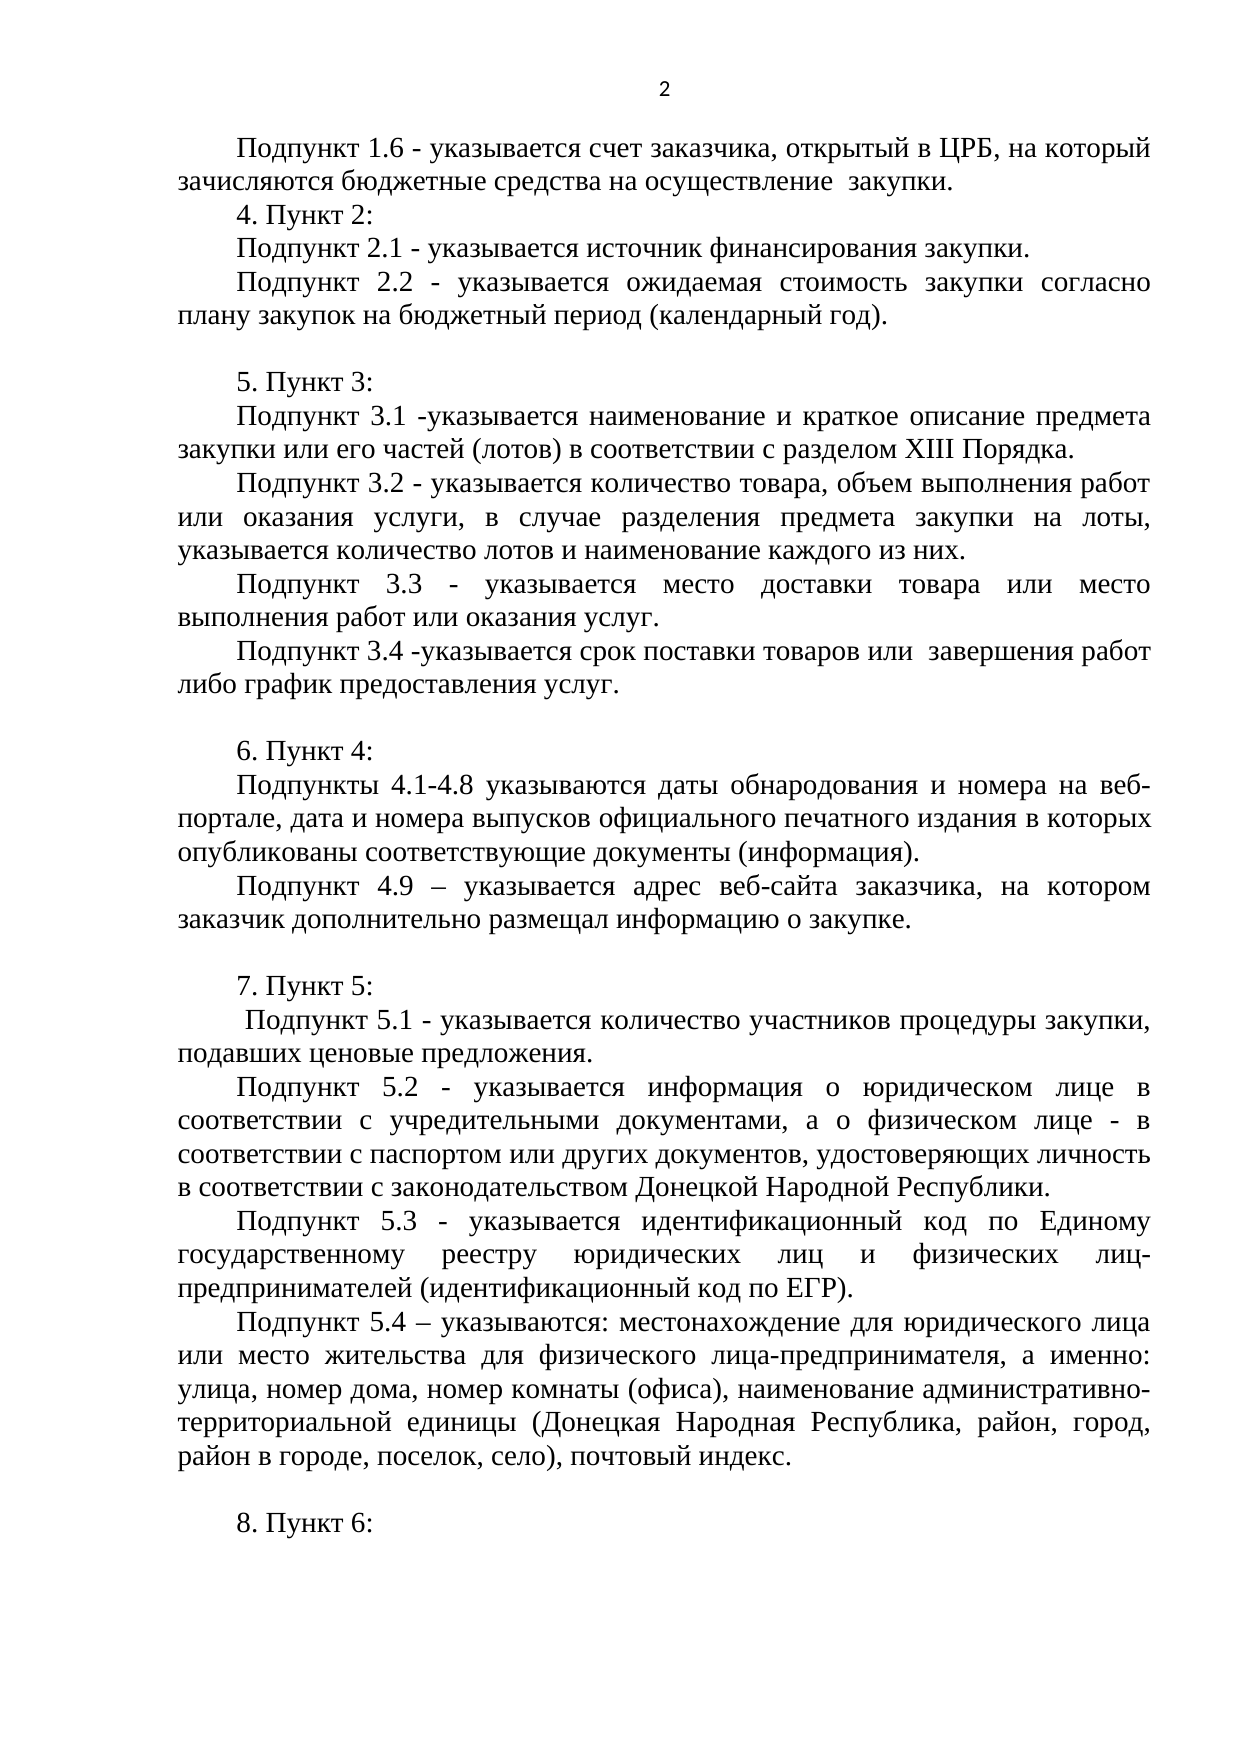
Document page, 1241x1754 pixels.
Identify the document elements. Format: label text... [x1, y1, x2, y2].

text Подпункт 5.3 - указывается идентификационный код по Единому государственному реестру юридических лиц и физических лиц-предпринимателей (идентификационный код по ЕГР). [177, 1203, 1152, 1304]
text Подпункт 2.1 - указывается источник финансирования закупки. [177, 230, 1152, 264]
text Подпункт 2.2 - указывается ожидаемая стоимость закупки согласно плану закупок на бюджетный период (календарный год). [177, 264, 1152, 331]
text Подпункт 3.2 - указывается количество товара, объем выполнения работ или оказания услуги, в случае разделения предмета закупки на лоты, указывается количество лотов и наименование каждого из них. [177, 465, 1152, 566]
text Подпункт 5.4 – указываются: местонахождение для юридического лица или место жительства для физического лица-предпринимателя, а именно: улица, номер дома, номер комнаты (офиса), наименование административно-территориальной единицы (Донецкая Народная Республика, район, город, район в городе, поселок, село), почтовый индекс. [177, 1304, 1152, 1471]
text Подпункт 3.1 -указывается наименование и краткое описание предмета закупки или его частей (лотов) в соответствии с разделом XIII Порядка. [177, 398, 1152, 465]
text 4. Пункт 2: [177, 197, 1152, 230]
text 7. Пункт 5: [177, 968, 1152, 1002]
text 8. Пункт 6: [177, 1505, 1152, 1538]
text Подпункт 5.2 - указывается информация о юридическом лице в соответствии с учредительными документами, а о физическом лице - в соответствии с паспортом или других документов, удостоверяющих личность в соответствии с законодательством Донецкой Народной Республики. [177, 1069, 1152, 1203]
text 5. Пункт 3: [177, 364, 1152, 398]
text Подпункт 3.4 -указывается срок поставки товаров или завершения работ либо график предоставления услуг. [177, 633, 1152, 700]
text Подпункт 3.3 - указывается место доставки товара или место выполнения работ или оказания услуг. [177, 566, 1152, 633]
text 6. Пункт 4: [177, 733, 1152, 767]
text Подпункт 5.1 - указывается количество участников процедуры закупки, подавших ценовые предложения. [177, 1002, 1152, 1069]
text Подпункт 1.6 - указывается счет заказчика, открытый в ЦРБ, на который зачисляются бюджетные средства на осуществление закупки. [177, 130, 1152, 197]
text Подпункт 4.9 – указывается адрес веб-сайта заказчика, на котором заказчик дополнительно размещал информацию о закупке. [177, 868, 1152, 935]
text Подпункты 4.1-4.8 указываются даты обнародования и номера на веб-портале, дата и номера выпусков официального печатного издания в которых опубликованы соответствующие документы (информация). [177, 767, 1152, 868]
